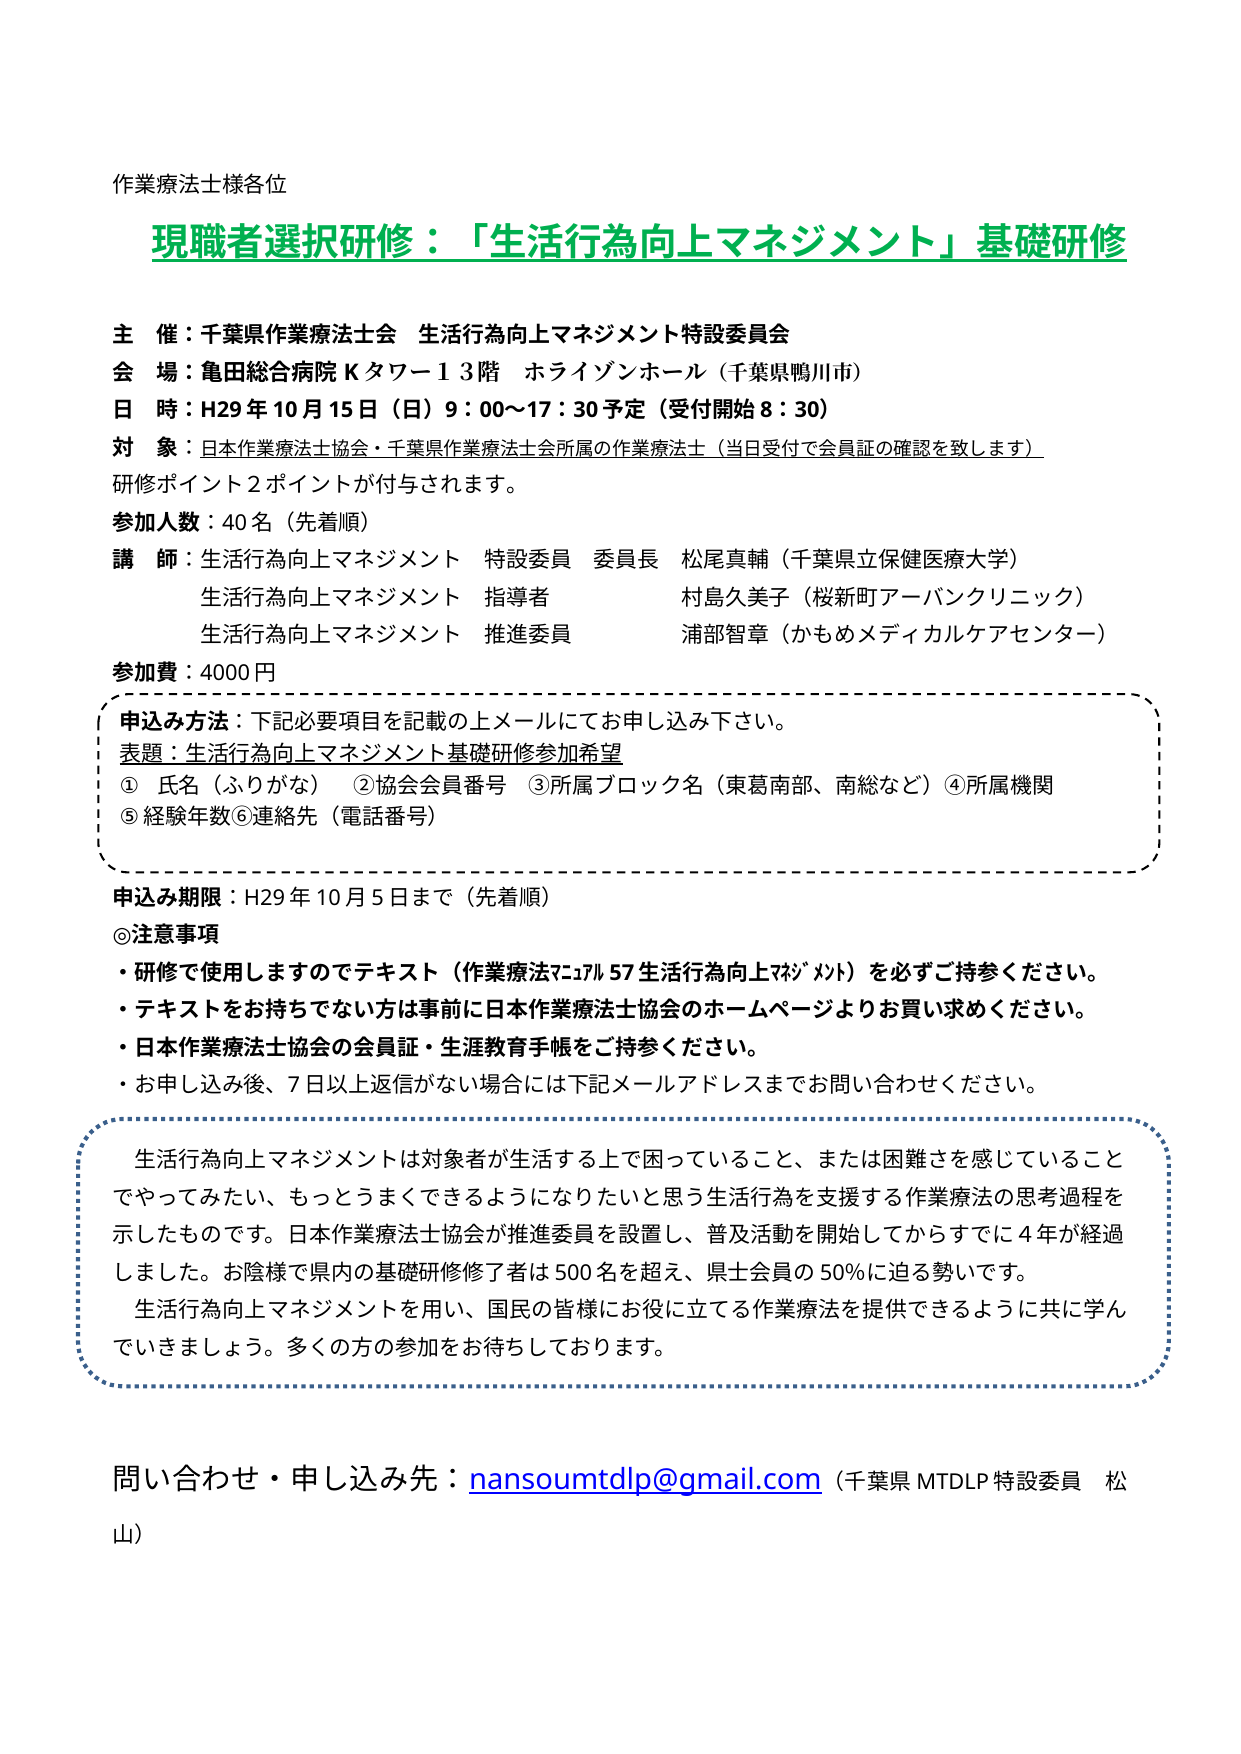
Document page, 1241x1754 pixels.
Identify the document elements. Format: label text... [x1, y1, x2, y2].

text 生活行為向上マネジメントは対象者が生活する上で困っていること、または困難さを感じていることでやってみたい、もっとうまくできるようになりたいと思う生活行為を支援する作業療法の思考過程を示したものです。日本作業療法士協会が推進委員を設置し、普及活動を開始してからすでに４年が経過しました。お陰様で県内の基礎研修修了者は500名を超え、県士会員の50％に迫る勢いです。 [112, 1139, 1128, 1289]
text 生活行為向上マネジメント 指導者 村島久美子（桜新町アーバンクリニック） [112, 577, 1128, 614]
text 問い合わせ・申し込み先：nansoumtdlp@gmail.com（千葉県MTDLP特設委員 松山） [112, 1439, 1128, 1552]
text ・テキストをお持ちでない方は事前に日本作業療法士協会のホームページよりお買い求めください。 [112, 989, 1128, 1027]
text 参加費：4000円 [112, 652, 1128, 689]
text 申込み期限：H29年10月5日まで（先着順） [112, 877, 1128, 914]
text ・研修で使用しますのでテキスト（作業療法ﾏﾆｭｱﾙ57生活行為向上ﾏﾈｼﾞﾒﾝﾄ）を必ずご持参ください。 [112, 952, 1128, 989]
text 参加人数：40名（先着順） [112, 502, 1128, 539]
text ・日本作業療法士協会の会員証・生涯教育手帳をご持参ください。 [112, 1027, 1128, 1064]
text 研修ポイント２ポイントが付与されます。 [112, 464, 1128, 502]
text 現職者選択研修：「生活行為向上マネジメント」基礎研修 [112, 202, 1128, 277]
text 生活行為向上マネジメントを用い、国民の皆様にお役に立てる作業療法を提供できるように共に学んでいきましょう。多くの方の参加をお待ちしております。 [112, 1289, 1128, 1364]
text ・お申し込み後、7日以上返信がない場合には下記メールアドレスまでお問い合わせください。 [112, 1064, 1128, 1102]
text 生活行為向上マネジメント 推進委員 浦部智章（かもめメディカルケアセンター） [112, 614, 1128, 652]
text 日 時：H29年10月15日（日）9：00～17：30予定（受付開始8：30） [112, 389, 1128, 427]
text 会 場：亀田総合病院 Kタワー１３階 ホライゾンホール（千葉県鴨川市） [112, 352, 1128, 389]
text ◎注意事項 [112, 914, 1128, 952]
text 対 象：日本作業療法士協会・千葉県作業療法士会所属の作業療法士（当日受付で会員証の確認を致します） [112, 427, 1128, 464]
text 主 催：千葉県作業療法士会 生活行為向上マネジメント特設委員会 [112, 314, 1128, 352]
text 作業療法士様各位 [112, 164, 1128, 202]
text 講 師：生活行為向上マネジメント 特設委員 委員長 松尾真輔（千葉県立保健医療大学） [112, 539, 1128, 577]
